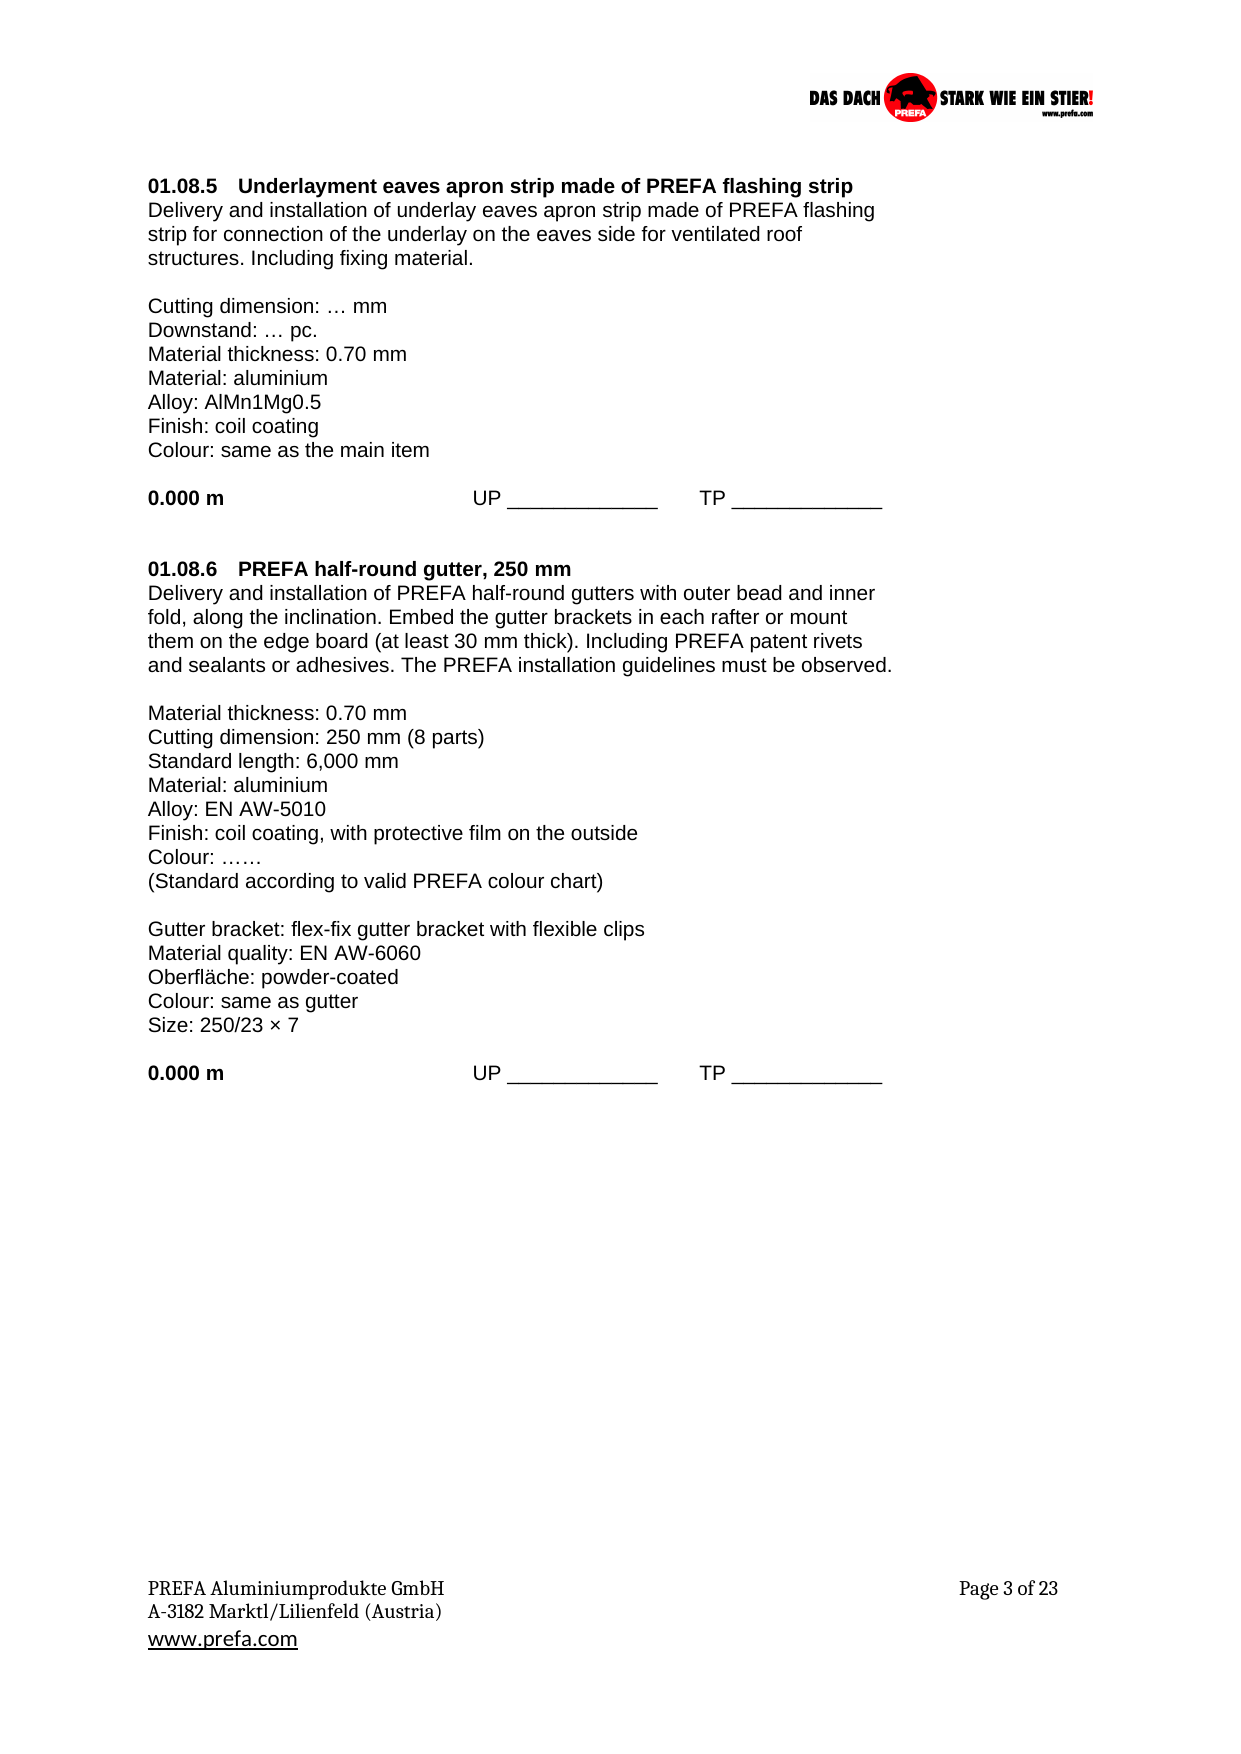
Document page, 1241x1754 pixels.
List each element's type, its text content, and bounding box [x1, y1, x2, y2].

text Delivery and installation of underlay eaves apron strip made of PREFA flashing strip for connection of the underlay on the eaves side for ventilated roof structures. Including fixing material. [148, 198, 898, 270]
picture [810, 73, 1093, 122]
text 0.000 m UP _____________ TP _____________ [148, 485, 898, 509]
text Size: 250/23 × 7 [148, 1012, 898, 1036]
text (Standard according to valid PREFA colour chart) [148, 869, 898, 893]
text Colour: same as the main item [148, 437, 898, 461]
text Finish: coil coating, with protective film on the outside [148, 821, 898, 845]
text 0.000 m UP _____________ TP _____________ [148, 1060, 898, 1084]
text Alloy: EN AW-5010 [148, 797, 898, 821]
text Material thickness: 0.70 mm [148, 342, 898, 366]
text 01.08.5 Underlayment eaves apron strip made of PREFA flashing strip [148, 174, 898, 198]
text Material quality: EN AW-6060 [148, 941, 898, 964]
text Cutting dimension: … mm [148, 294, 898, 318]
text Colour: …… [148, 845, 898, 869]
text Downstand: … pc. [148, 318, 898, 342]
text Standard length: 6,000 mm [148, 749, 898, 773]
text Finish: coil coating [148, 413, 898, 437]
text Cutting dimension: 250 mm (8 parts) [148, 725, 898, 749]
text Delivery and installation of PREFA half-round gutters with outer bead and inner fold, along the inclination. Embed the gutter brackets in each rafter or mount them on the edge board (at least 30 mm thick). Including PREFA patent rivets and sealants or adhesives. The PREFA installation guidelines must be observed. [148, 581, 898, 677]
text 01.08.6 PREFA half-round gutter, 250 mm [148, 557, 898, 581]
text Gutter bracket: flex-fix gutter bracket with flexible clips [148, 917, 898, 941]
text Alloy: AlMn1Mg0.5 [148, 389, 898, 413]
text Material: aluminium [148, 773, 898, 797]
text Material thickness: 0.70 mm [148, 701, 898, 725]
text Colour: same as gutter [148, 988, 898, 1012]
text Oberfläche: powder-coated [148, 964, 898, 988]
text Material: aluminium [148, 366, 898, 389]
